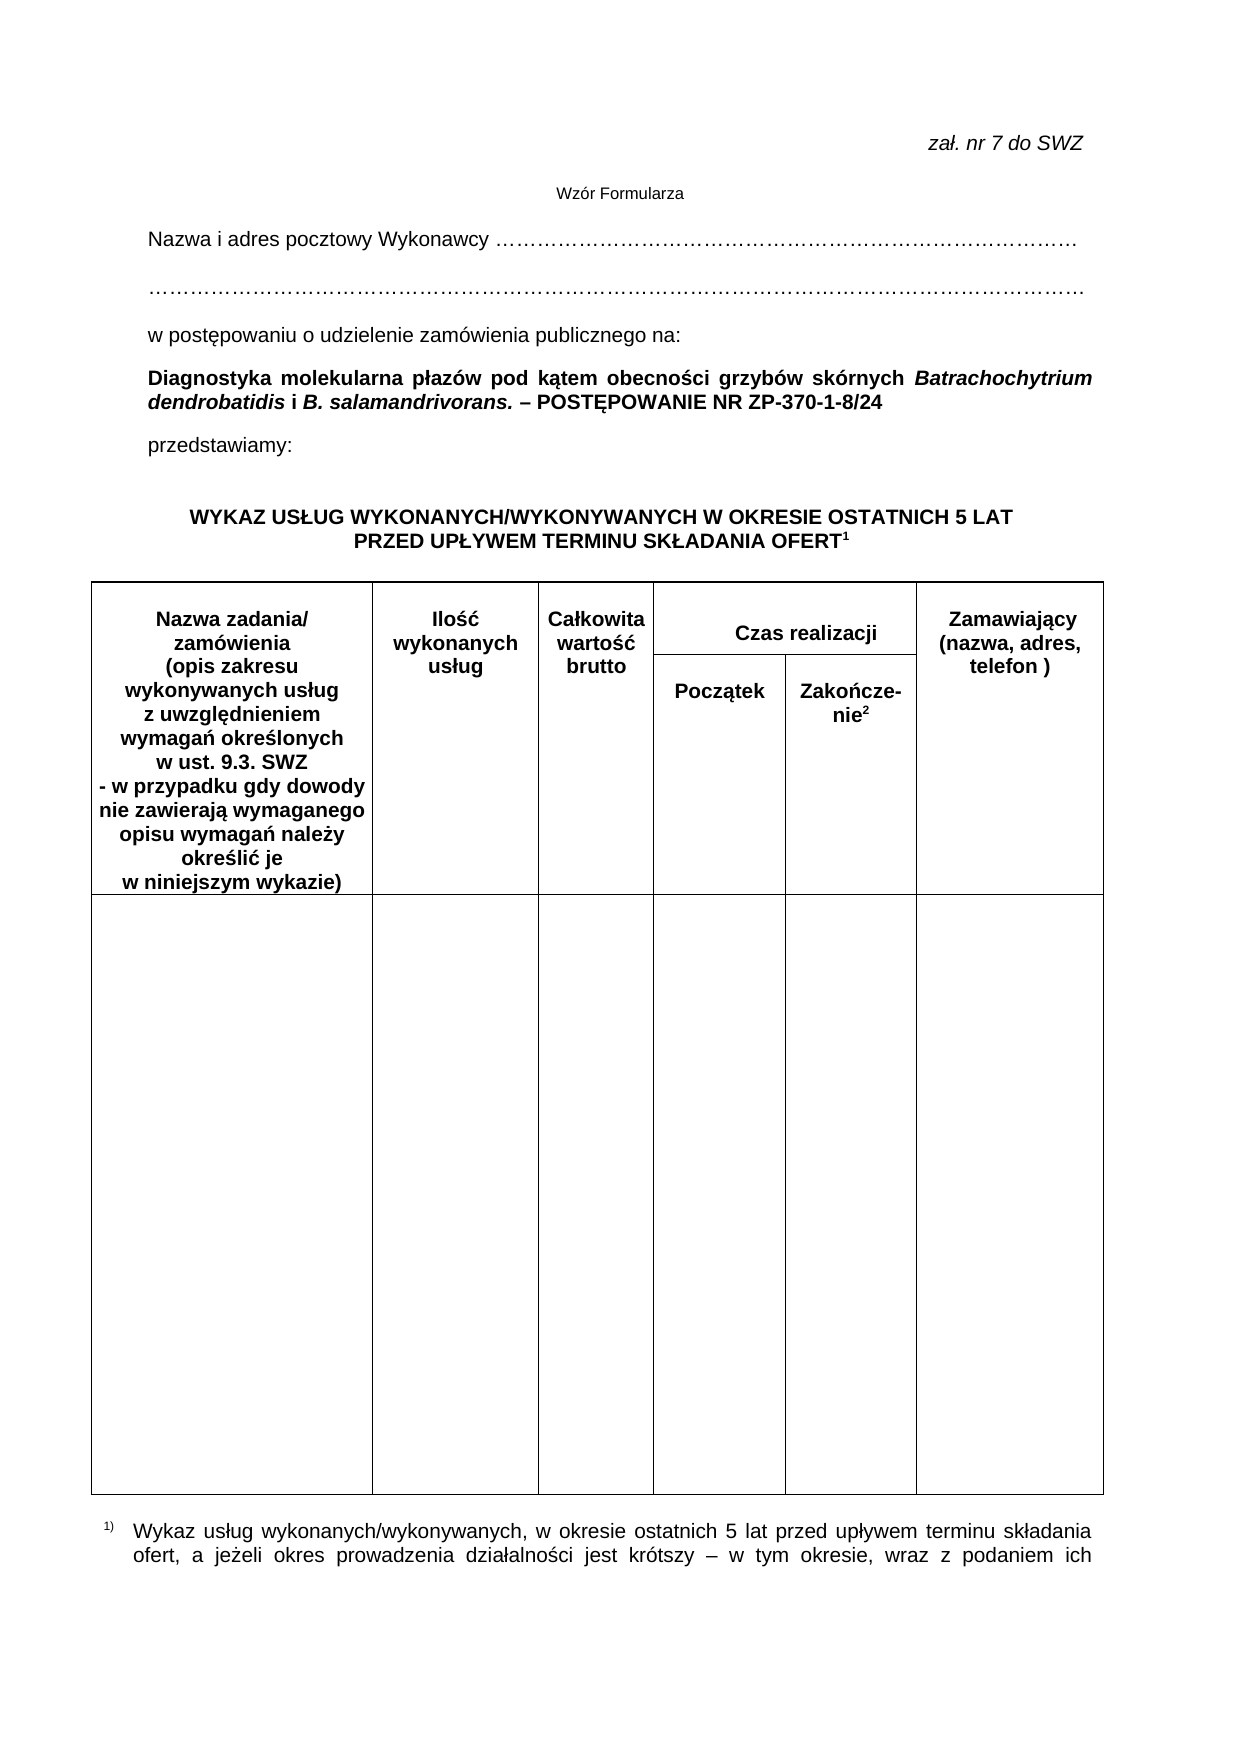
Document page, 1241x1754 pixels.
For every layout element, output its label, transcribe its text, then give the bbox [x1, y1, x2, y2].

table_header Czas realizacji [654, 583, 916, 654]
table_header Całkowita wartość brutto [539, 583, 653, 894]
text Diagnostyka molekularna płazów pod kątem obecności grzybów skórnych Batrachochytrium dendrobatidis i B. salamandrivorans. – POSTĘPOWANIE NR ZP-370-1-8/24 [148, 366, 1093, 414]
text zał. nr 7 do SWZ [148, 131, 1093, 155]
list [103, 1519, 1093, 1567]
text Nazwa i adres pocztowy Wykonawcy ………………………………………………………………………… [148, 227, 1093, 251]
table_cell Zakończe- nie2 [786, 655, 916, 894]
table_cell [786, 895, 916, 1494]
text ……………………………………………………………………………………………………………………… [148, 275, 1093, 299]
subtitle WYKAZ USŁUG WYKONANYCH/WYKONYWANYCH W OKRESIE OSTATNICH 5 LAT [110, 505, 1093, 529]
table_header Nazwa zadania/ zamówienia (opis zakresu wykonywanych usług z uwzględnieniem wymagań określonych w ust. 9.3. SWZ - w przypadku gdy dowody nie zawierają wymaganego opisu wymagań należy określić je w niniejszym wykazie) [92, 583, 372, 894]
table_cell Początek [654, 655, 785, 894]
subtitle PRZED UPŁYWEM TERMINU SKŁADANIA OFERT1 [110, 529, 1093, 553]
table_cell [917, 895, 1103, 1494]
table_cell [539, 895, 653, 1494]
table_header Ilość wykonanych usług [373, 583, 538, 894]
text w postępowaniu o udzielenie zamówienia publicznego na: [148, 323, 1093, 347]
table_cell [92, 895, 372, 1494]
text przedstawiamy: [148, 433, 1093, 457]
table_cell [654, 895, 785, 1494]
text Wzór Formularza [148, 184, 1093, 203]
table_cell [373, 895, 538, 1494]
table_header Zamawiający (nazwa, adres, telefon ) [917, 583, 1103, 894]
